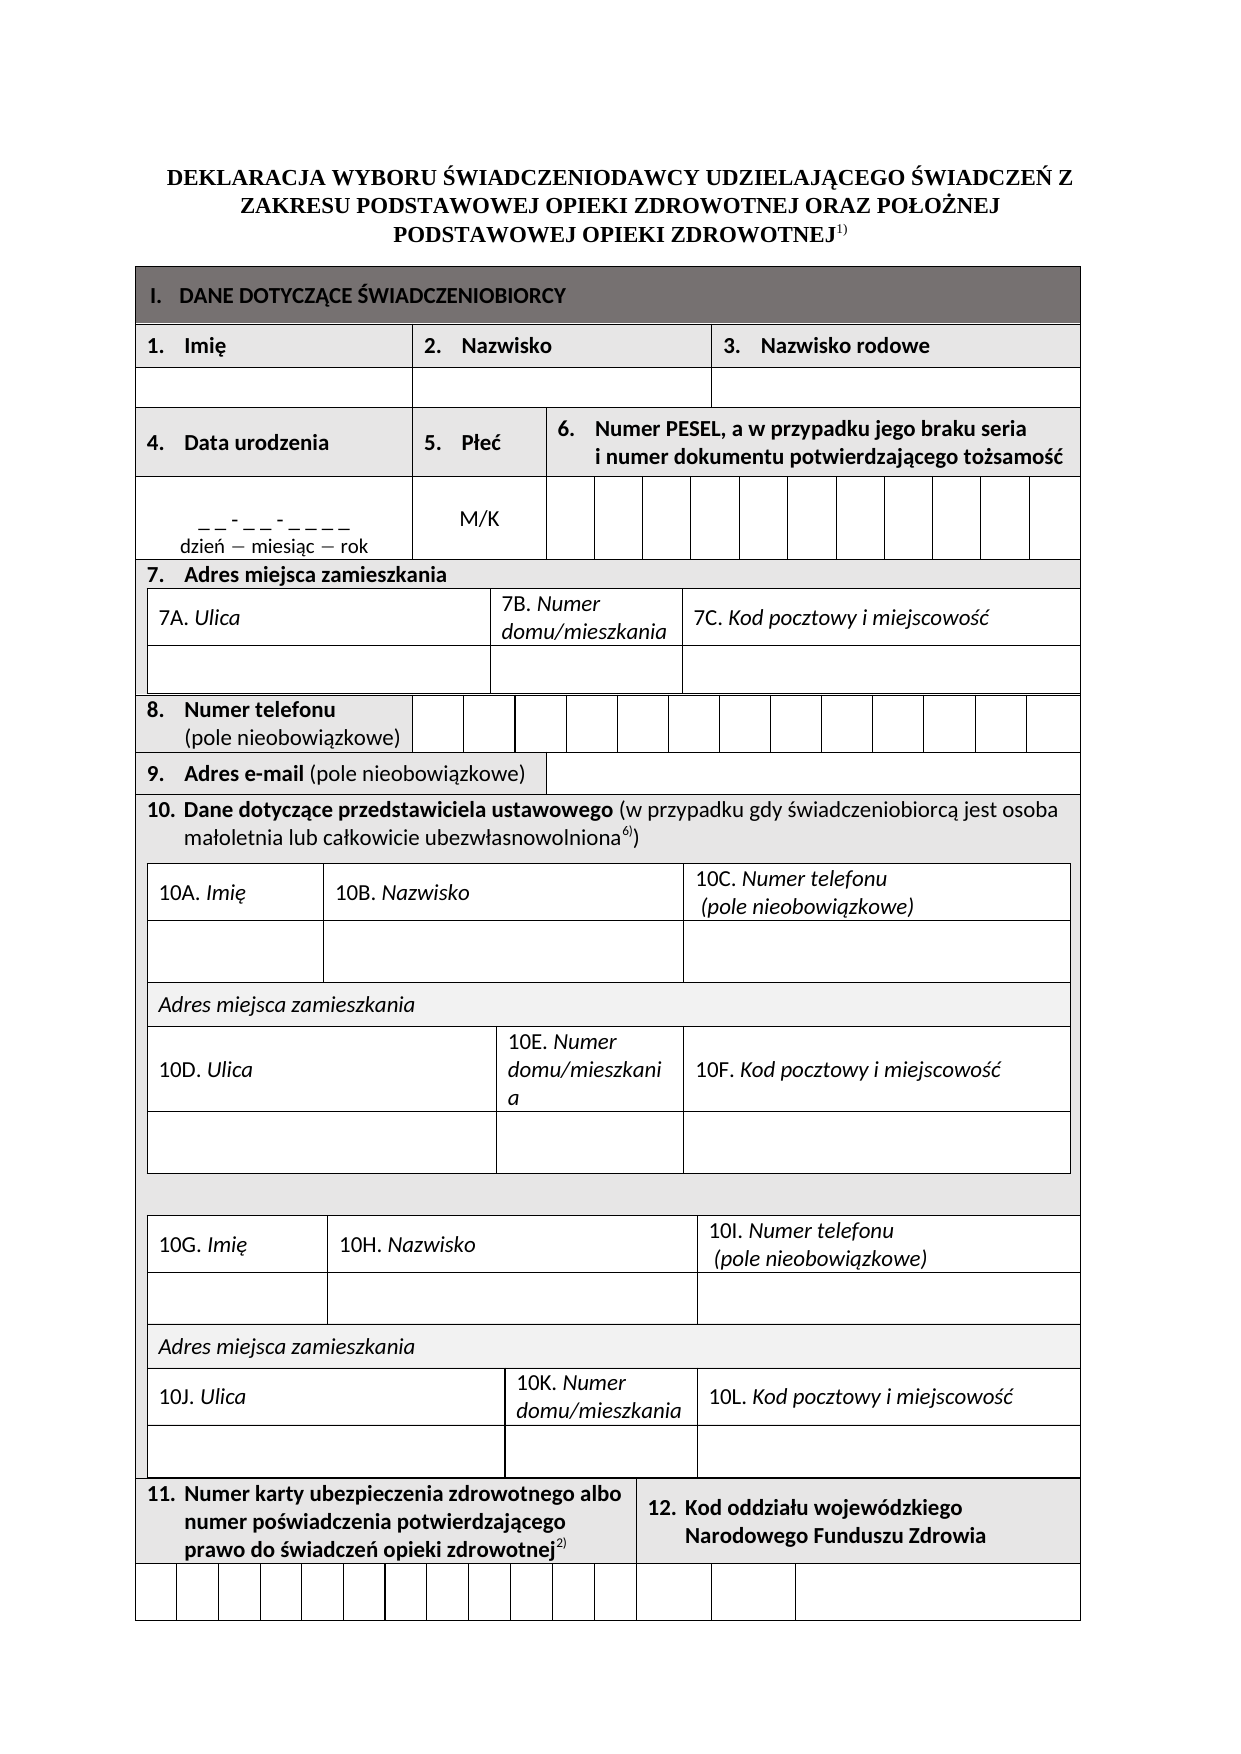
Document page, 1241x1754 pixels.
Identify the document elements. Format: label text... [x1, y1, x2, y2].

table_cell [740, 477, 787, 559]
text DEKLARACJA WYBORU ŚWIADCZENIODAWCY UDZIELAJĄCEGO ŚWIADCZEŃ Z ZAKRESU PODSTAWOWEJ OPIEKI ZDROWOTNEJ ORAZ POŁOŻNEJ PODSTAWOWEJ OPIEKI ZDROWOTNEJ1) [148, 164, 1093, 247]
table_cell [464, 696, 514, 752]
table_cell [691, 477, 739, 559]
table_cell [981, 477, 1029, 559]
table_cell Dane dotyczące przedstawiciela ustawowego (w przypadku gdy świadczeniobiorcą jest osoba małoletnia lub całkowicie ubezwłasnowolniona6)) [136, 795, 1080, 1478]
table_cell _ _ - _ _ - _ _ _ _ dzień miesiąc rok [136, 477, 412, 559]
table_cell Numer PESEL, a w przypadku jego braku seria i numer dokumentu potwierdzającego tożsamość [547, 408, 1080, 476]
table_cell [547, 753, 1080, 794]
table_cell Numer telefonu (pole nieobowiązkowe) [136, 696, 412, 752]
table_cell [302, 1564, 343, 1620]
table_cell Data urodzenia [136, 408, 412, 476]
table_cell [553, 1564, 594, 1620]
table_cell M/K [413, 477, 546, 559]
table_cell [976, 696, 1026, 752]
table_cell [427, 1564, 468, 1620]
table_cell [413, 696, 463, 752]
table_cell Kod oddziału wojewódzkiego Narodowego Funduszu Zdrowia [637, 1479, 1080, 1563]
table_cell [788, 477, 836, 559]
table_cell [516, 696, 566, 752]
table_cell [511, 1564, 552, 1620]
table_cell Numer karty ubezpieczenia zdrowotnego albo numer poświadczenia potwierdzającego prawo do świadczeń opieki zdrowotnej2) [136, 1479, 636, 1563]
table_cell [771, 696, 821, 752]
table_cell [712, 1564, 795, 1620]
table_cell [219, 1564, 260, 1620]
table_cell [413, 368, 711, 407]
table_cell [1030, 477, 1080, 559]
table_cell Imię [136, 325, 412, 367]
table_cell [595, 1564, 636, 1620]
table_header DANE DOTYCZĄCE ŚWIADCZENIOBIORCY [136, 267, 1080, 323]
table_cell [469, 1564, 510, 1620]
table_cell [136, 368, 412, 407]
table_cell [344, 1564, 384, 1620]
table_cell Adres e-mail (pole nieobowiązkowe) [136, 753, 546, 794]
table_cell [386, 1564, 426, 1620]
table_cell [1027, 696, 1080, 752]
table_cell Płeć [413, 408, 546, 476]
table_cell [933, 477, 980, 559]
table_cell [637, 1564, 711, 1620]
table_cell [261, 1564, 301, 1620]
table_cell [796, 1564, 1080, 1620]
table_cell [837, 477, 884, 559]
table_cell Nazwisko [413, 325, 711, 367]
table_cell [136, 1564, 176, 1620]
table_cell Adres miejsca zamieszkania [136, 560, 1080, 694]
table_cell [643, 477, 690, 559]
table_cell [885, 477, 932, 559]
table_cell [547, 477, 594, 559]
table_cell Nazwisko rodowe [712, 325, 1080, 367]
table_cell [924, 696, 975, 752]
table_cell [567, 696, 617, 752]
table_cell [720, 696, 770, 752]
table_cell [669, 696, 719, 752]
table_cell [822, 696, 872, 752]
table_cell [618, 696, 668, 752]
table_cell [712, 368, 1080, 407]
table_cell [873, 696, 923, 752]
table_cell [595, 477, 642, 559]
table_cell [177, 1564, 218, 1620]
